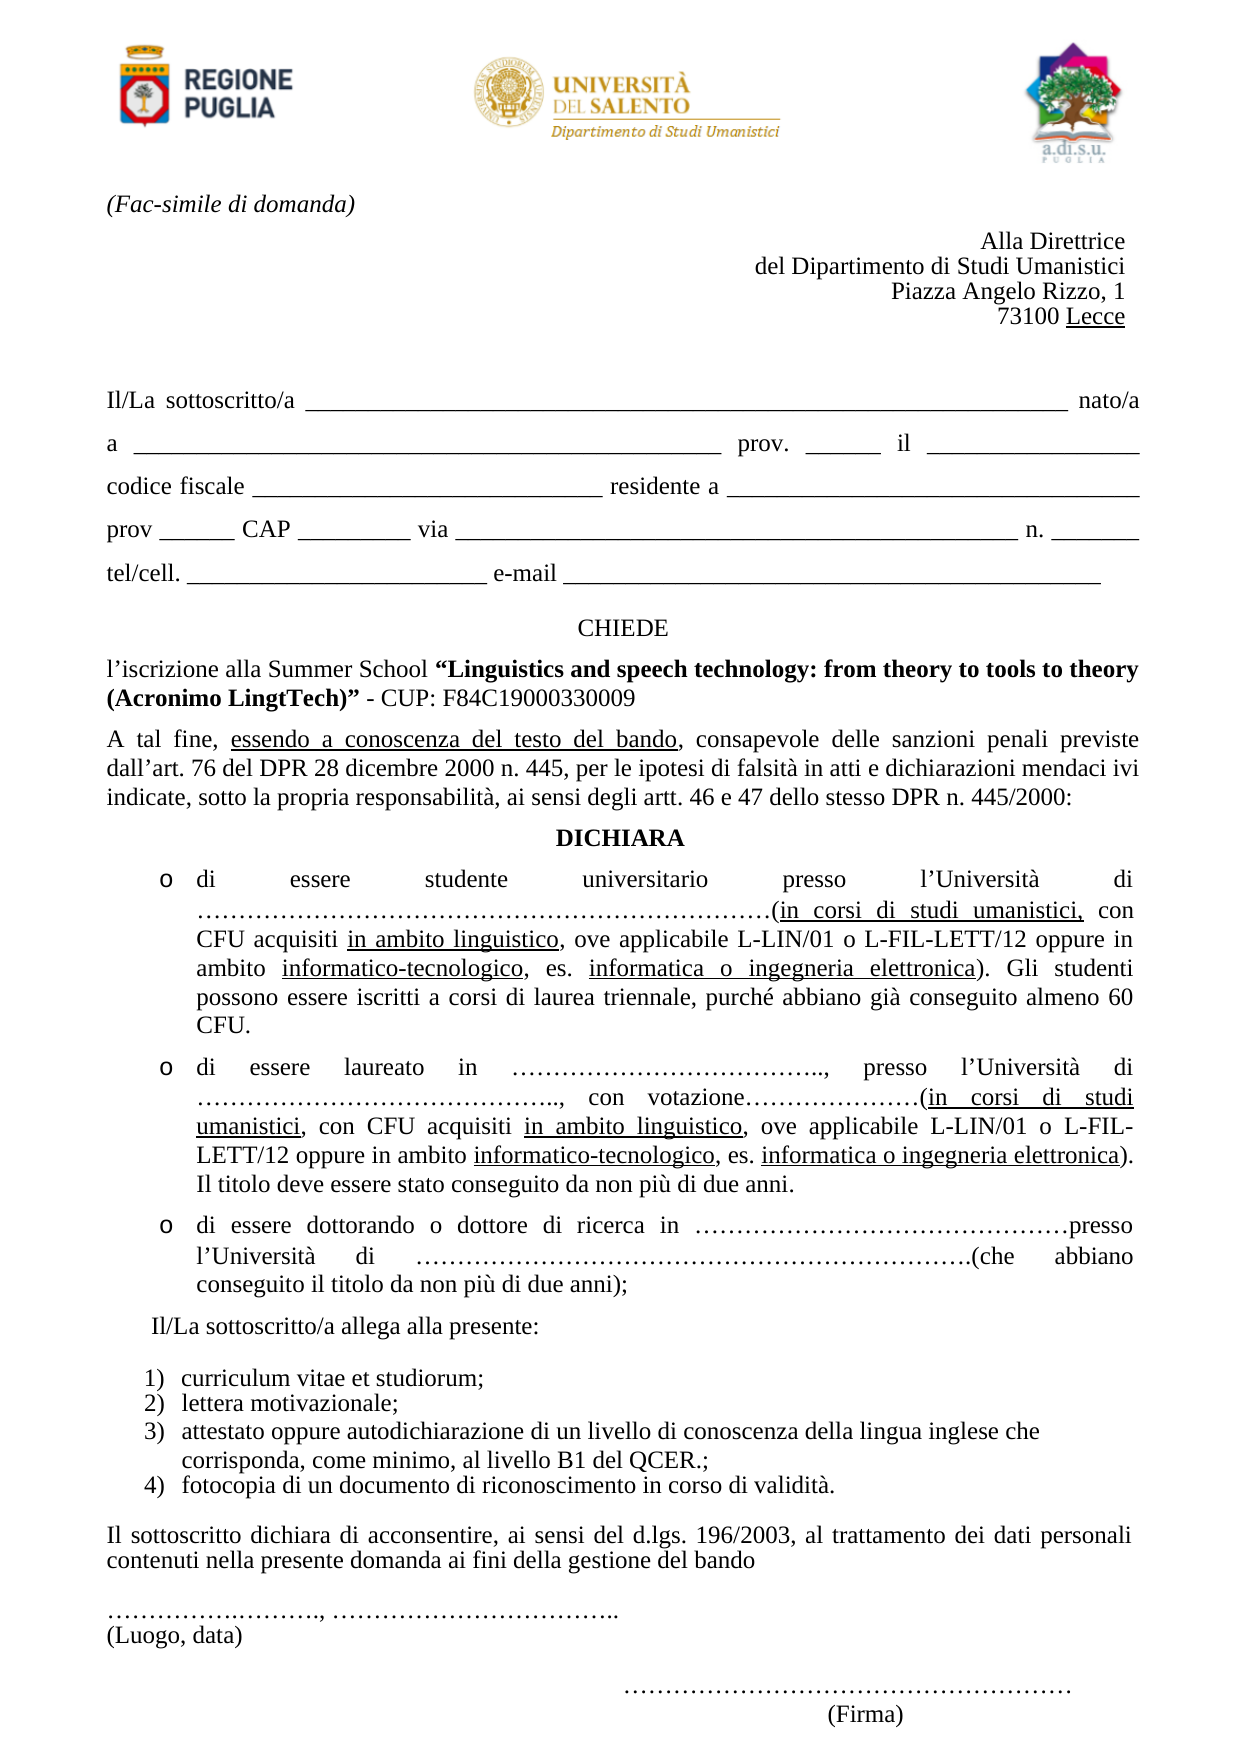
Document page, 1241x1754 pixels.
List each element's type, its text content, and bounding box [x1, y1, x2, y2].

text (Firma) [771, 1699, 1134, 1728]
list fotocopia di un documento di riconoscimento in corso di validità. [144, 1474, 1134, 1499]
text A tal fine, essendo a conoscenza del testo del bando, consapevole delle sanzioni penali previste dall’art. 76 del DPR 28 dicembre 2000 n. 445, per le ipotesi di falsità in atti e dichiarazioni mendaci ivi indicate, sotto la propria responsabilità, ai sensi degli artt. 46 e 47 dello stesso DPR n. 445/2000: [106, 724, 1140, 811]
text Piazza Angelo Rizzo, 1 [623, 279, 1125, 304]
list curriculum vitae et studiorum; [143, 1366, 1134, 1391]
list lettera motivazionale; [144, 1391, 1134, 1416]
list Il/La sottoscritto/a allega alla presente: [151, 1311, 1134, 1339]
text 73100 Lecce [623, 304, 1125, 329]
text CHIEDE [106, 613, 1140, 642]
list di essere laureato in ……………………………….., presso l’Università di …………………………………….., con votazione…………………(in corsi di studi umanistici, con CFU acquisiti in ambito linguistico, ove applicabile L-LIN/01 o L-FIL-LETT/12 oppure in ambito informatico-tecnologico, es. informatica o ingegneria elettronica). Il titolo deve essere stato conseguito da non più di due anni. [159, 1052, 1134, 1197]
text l’iscrizione alla Summer School “Linguistics and speech technology: from theory to tools to theory (Acronimo LingtTech)” - CUP: F84C19000330009 [106, 654, 1140, 712]
text del Dipartimento di Studi Umanistici [623, 254, 1125, 279]
list di essere studente universitario presso l’Università di ……………………………………………………………(in corsi di studi umanistici, con CFU acquisiti in ambito linguistico, ove applicabile L-LIN/01 o L-FIL-LETT/12 oppure in ambito informatico-tecnologico, es. informatica o ingegneria elettronica). Gli studenti possono essere iscritti a corsi di laurea triennale, purché abbiano già conseguito almeno 60 CFU. [159, 864, 1134, 1039]
text …………….………., …………………………….. [106, 1599, 1134, 1624]
text DICHIARA [106, 823, 1134, 852]
text Il/La sottoscritto/a _____________________________________________________________ nato/a a _______________________________________________ prov. ______ il _________________ codice fiscale ____________________________ residente a _________________________________ prov ______ CAP _________ via _____________________________________________ n. _______ tel/cell. ________________________ e-mail ___________________________________________ [106, 385, 1140, 586]
text (Luogo, data) [106, 1624, 1134, 1649]
text (Fac-simile di domanda) [106, 192, 1134, 217]
text ……………………………………………… [623, 1674, 1134, 1699]
text Il sottoscritto dichiara di acconsentire, ai sensi del d.lgs. 196/2003, al trattamento dei dati personali contenuti nella presente domanda ai fini della gestione del bando [106, 1524, 1134, 1574]
text Alla Direttrice [623, 229, 1125, 254]
list attestato oppure autodichiarazione di un livello di conoscenza della lingua inglese che corrisponda, come minimo, al livello B1 del QCER.; [144, 1416, 1134, 1474]
list di essere dottorando o dottore di ricerca in ………………………………………presso l’Università di ………………………………………………………….(che abbiano conseguito il titolo da non più di due anni); [159, 1210, 1134, 1298]
picture [106, 29, 1134, 181]
